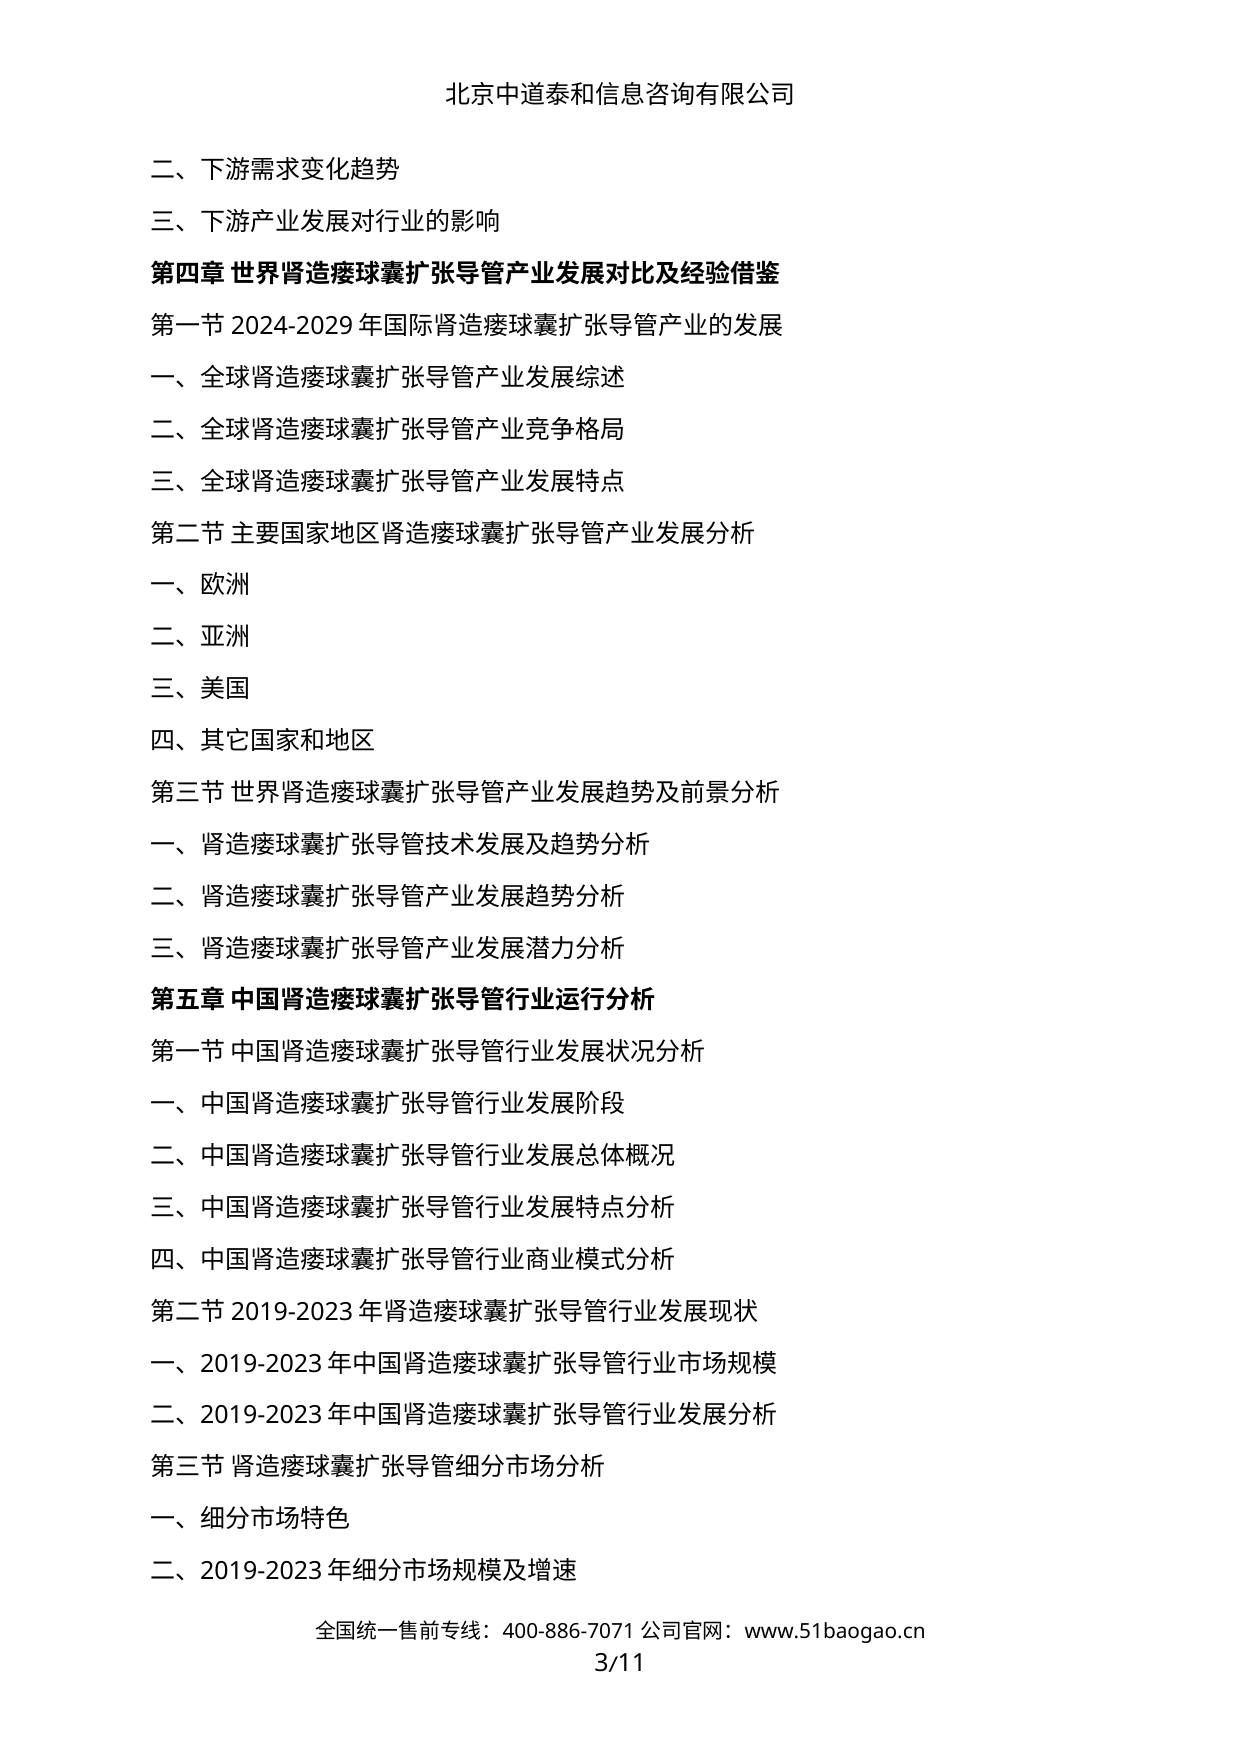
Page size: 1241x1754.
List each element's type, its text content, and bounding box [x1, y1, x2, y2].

text 二、肾造瘘球囊扩张导管产业发展趋势分析 [150, 876, 1090, 912]
text 第五章 中国肾造瘘球囊扩张导管行业运行分析 [150, 980, 1090, 1016]
text 二、全球肾造瘘球囊扩张导管产业竞争格局 [150, 409, 1090, 446]
text 第二节 2019-2023年肾造瘘球囊扩张导管行业发展现状 [150, 1291, 1090, 1327]
text 第一节 中国肾造瘘球囊扩张导管行业发展状况分析 [150, 1032, 1090, 1068]
text 一、肾造瘘球囊扩张导管技术发展及趋势分析 [150, 824, 1090, 861]
text 二、下游需求变化趋势 [150, 150, 1090, 186]
text 一、全球肾造瘘球囊扩张导管产业发展综述 [150, 357, 1090, 394]
text 一、2019-2023年中国肾造瘘球囊扩张导管行业市场规模 [150, 1343, 1090, 1379]
text 三、美国 [150, 669, 1090, 705]
text 三、下游产业发展对行业的影响 [150, 202, 1090, 238]
text 二、中国肾造瘘球囊扩张导管行业发展总体概况 [150, 1136, 1090, 1172]
text 第三节 世界肾造瘘球囊扩张导管产业发展趋势及前景分析 [150, 772, 1090, 809]
text 三、肾造瘘球囊扩张导管产业发展潜力分析 [150, 928, 1090, 964]
text 一、欧洲 [150, 565, 1090, 601]
text 二、2019-2023年中国肾造瘘球囊扩张导管行业发展分析 [150, 1395, 1090, 1431]
text 二、2019-2023年细分市场规模及增速 [150, 1551, 1090, 1587]
text 一、细分市场特色 [150, 1499, 1090, 1535]
text 一、中国肾造瘘球囊扩张导管行业发展阶段 [150, 1084, 1090, 1120]
text 第二节 主要国家地区肾造瘘球囊扩张导管产业发展分析 [150, 513, 1090, 549]
text 四、其它国家和地区 [150, 721, 1090, 757]
text 第四章 世界肾造瘘球囊扩张导管产业发展对比及经验借鉴 [150, 254, 1090, 290]
text 四、中国肾造瘘球囊扩张导管行业商业模式分析 [150, 1239, 1090, 1276]
text 第三节 肾造瘘球囊扩张导管细分市场分析 [150, 1447, 1090, 1483]
text 三、全球肾造瘘球囊扩张导管产业发展特点 [150, 461, 1090, 497]
text 三、中国肾造瘘球囊扩张导管行业发展特点分析 [150, 1187, 1090, 1224]
text 二、亚洲 [150, 617, 1090, 653]
text 第一节 2024-2029年国际肾造瘘球囊扩张导管产业的发展 [150, 306, 1090, 342]
